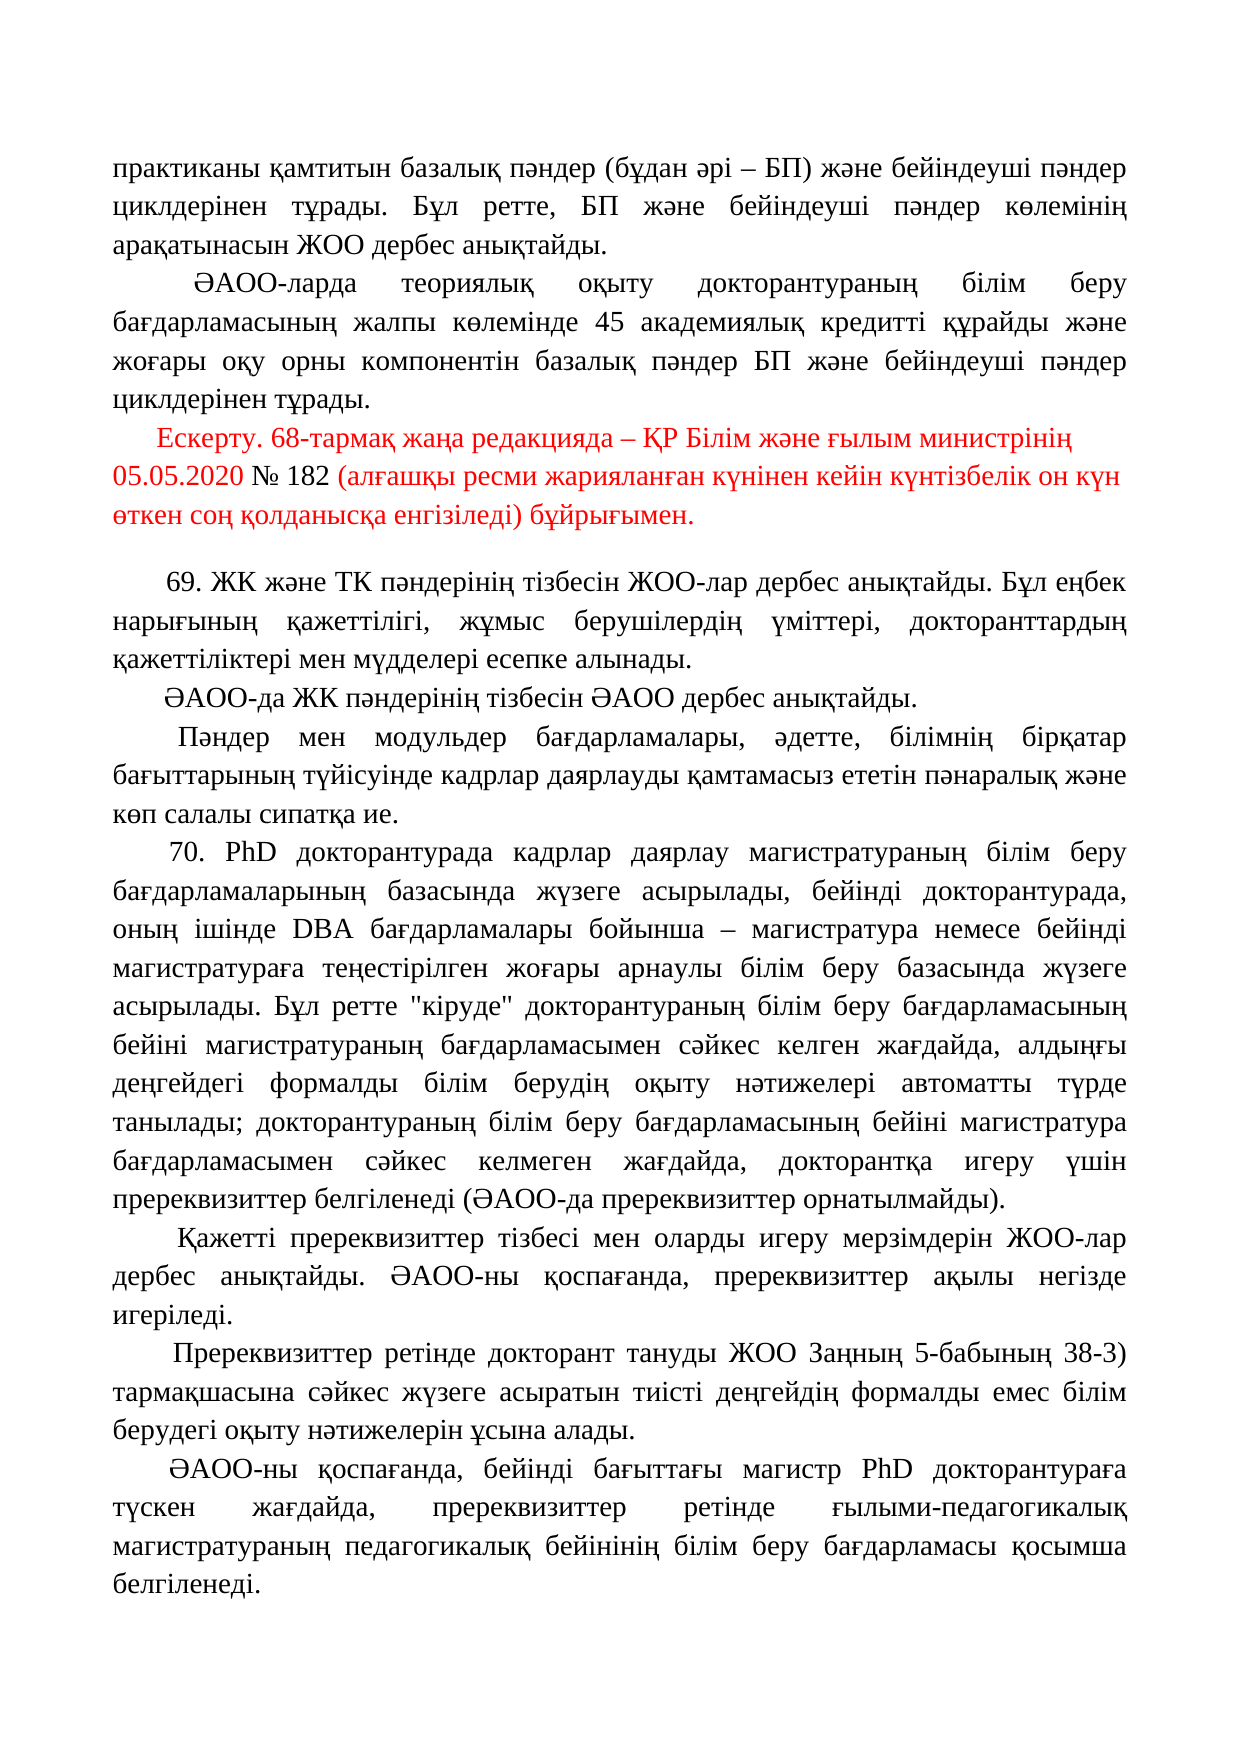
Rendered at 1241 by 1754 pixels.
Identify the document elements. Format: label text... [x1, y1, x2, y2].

text Пәндер мен модульдер бағдарламалары, әдетте, білімнің бірқатар бағыттарының түйісуінде кадрлар даярлауды қамтамасыз ететін пәнаралық және көп салалы сипатқа ие. [112, 719, 1128, 829]
text Қажетті пререквизиттер тізбесі мен оларды игеру мерзімдерін ЖОО-лар дербес анықтайды. ӘАОО-ны қоспағанда, пререквизиттер ақылы негізде игеріледі. [112, 1220, 1128, 1330]
text ӘАОО-ны қоспағанда, бейінді бағыттағы магистр PhD докторантураға түскен жағдайда, пререквизиттер ретінде ғылыми-педагогикалық магистратураның педагогикалық бейінінің білім беру бағдарламасы қосымша белгіленеді. [112, 1451, 1128, 1600]
text ӘАОО-ларда теориялық оқыту докторантураның білім беру бағдарламасының жалпы көлемінде 45 академиялық кредитті құрайды және жоғары оқу орны компонентін базалық пәндер БП және бейіндеуші пәндер циклдерінен тұрады. [112, 266, 1128, 415]
text 69. ЖК және ТК пәндерінің тізбесін ЖОО-лар дербес анықтайды. Бұл еңбек нарығының қажеттілігі, жұмыс берушілердің үміттері, докторанттардың қажеттіліктері мен мүдделері есепке алынады. [112, 564, 1128, 675]
text Ескерту. 68-тармақ жаңа редакцияда – ҚР Білім және ғылым министрінің 05.05.2020 № 182 (алғашқы ресми жарияланған күнінен кейін күнтізбелік он күн өткен соң қолданысқа енгізіледі) бұйрығымен. [112, 420, 1128, 561]
text Пререквизиттер ретінде докторант тануды ЖОО Заңның 5-бабының 38-3) тармақшасына сәйкес жүзеге асыратын тиісті деңгейдің формалды емес білім берудегі оқыту нәтижелерін ұсына алады. [112, 1335, 1128, 1446]
text ӘАОО-да ЖК пәндерінің тізбесін ӘАОО дербес анықтайды. [112, 680, 1128, 714]
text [112, 150, 1128, 261]
text 70. PhD докторантурада кадрлар даярлау магистратураның білім беру бағдарламаларының базасында жүзеге асырылады, бейінді докторантурада, оның ішінде DBA бағдарламалары бойынша – магистратура немесе бейінді магистратураға теңестірілген жоғары арнаулы білім беру базасында жүзеге асырылады. Бұл ретте "кіруде" докторантураның білім беру бағдарламасының бейіні магистратураның бағдарламасымен сәйкес келген жағдайда, алдыңғы деңгейдегі формалды білім берудің оқыту нәтижелері автоматты түрде танылады; докторантураның білім беру бағдарламасының бейіні магистратура бағдарламасымен сәйкес келмеген жағдайда, докторантқа игеру үшін пререквизиттер белгіленеді (ӘАОО-да пререквизиттер орнатылмайды). [112, 834, 1128, 1215]
